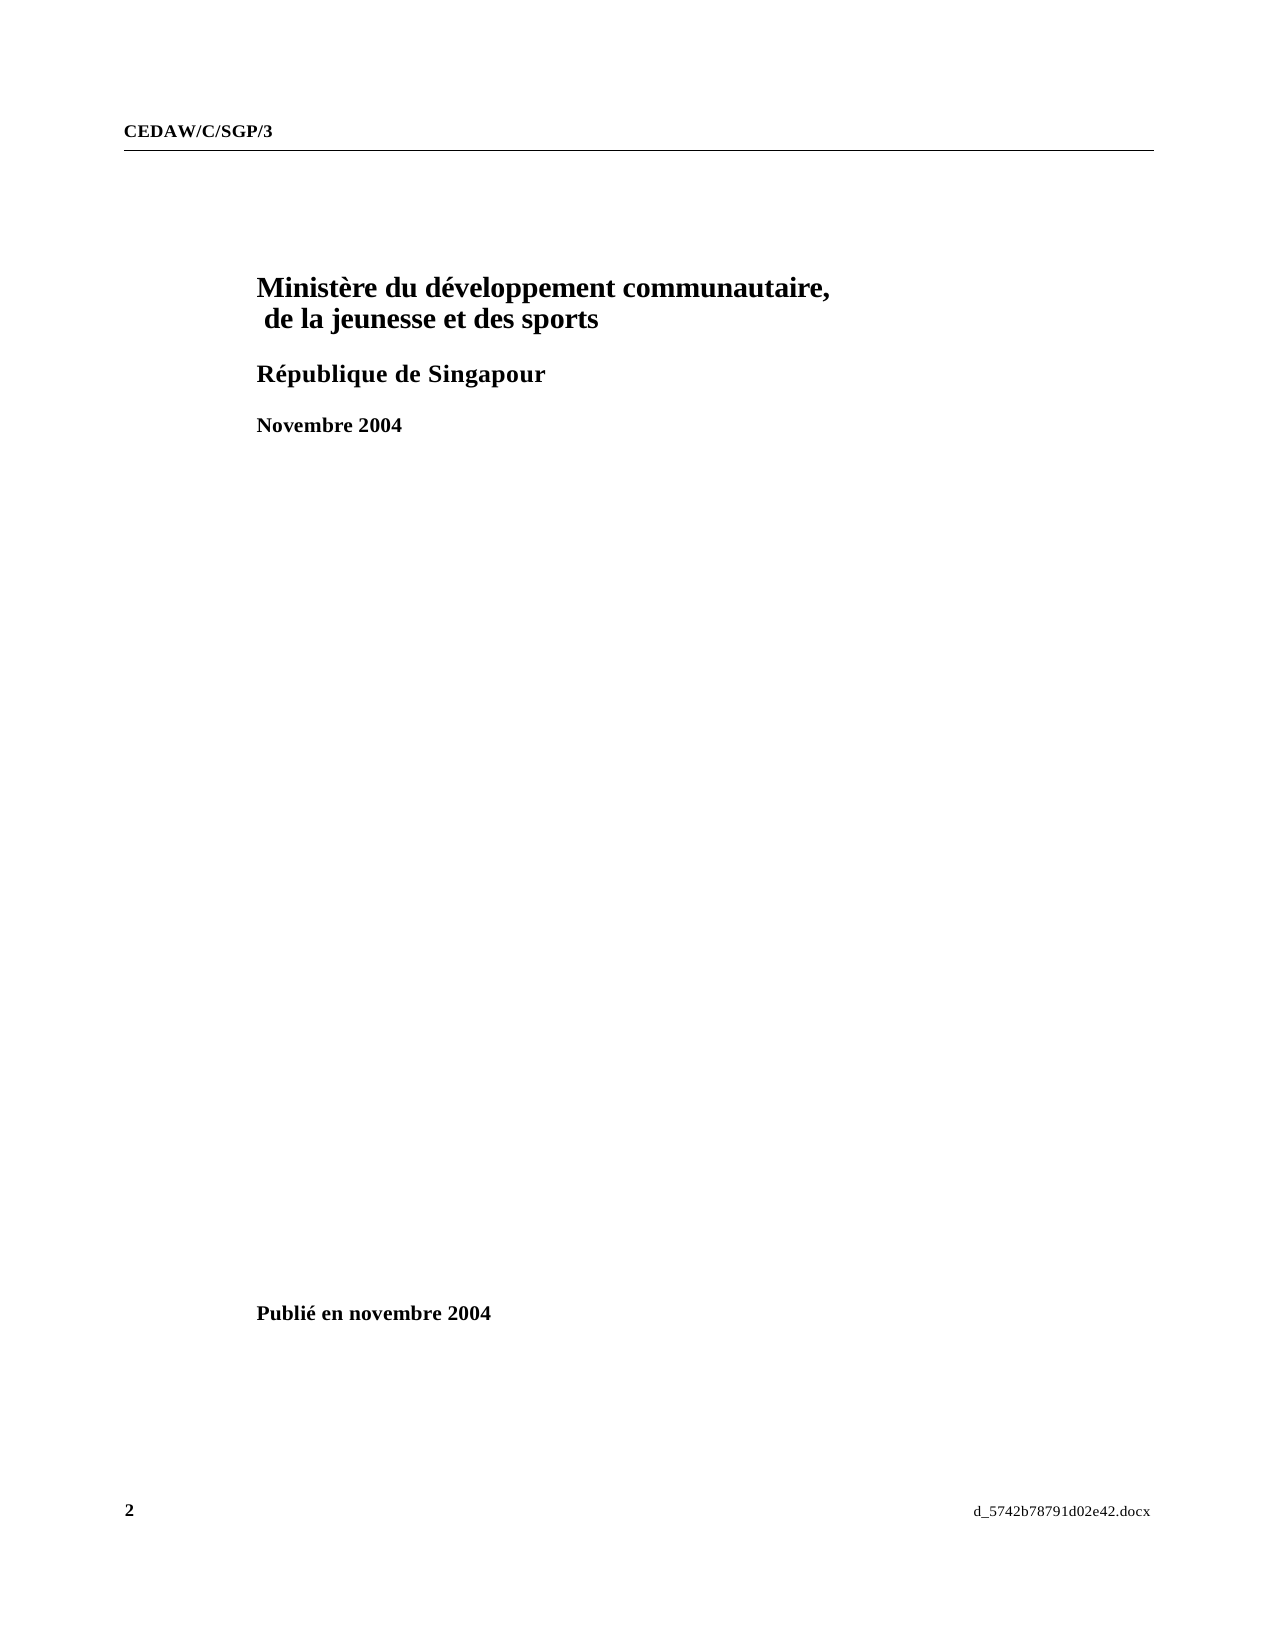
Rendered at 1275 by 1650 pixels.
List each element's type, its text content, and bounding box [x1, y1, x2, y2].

text Novembre 2004 [124, 413, 1151, 438]
text Ministère du développement communautaire, de la jeunesse et des sports [124, 272, 1019, 334]
text Publié en novembre 2004 [124, 1300, 1019, 1325]
text République de Singapour [124, 359, 1151, 388]
